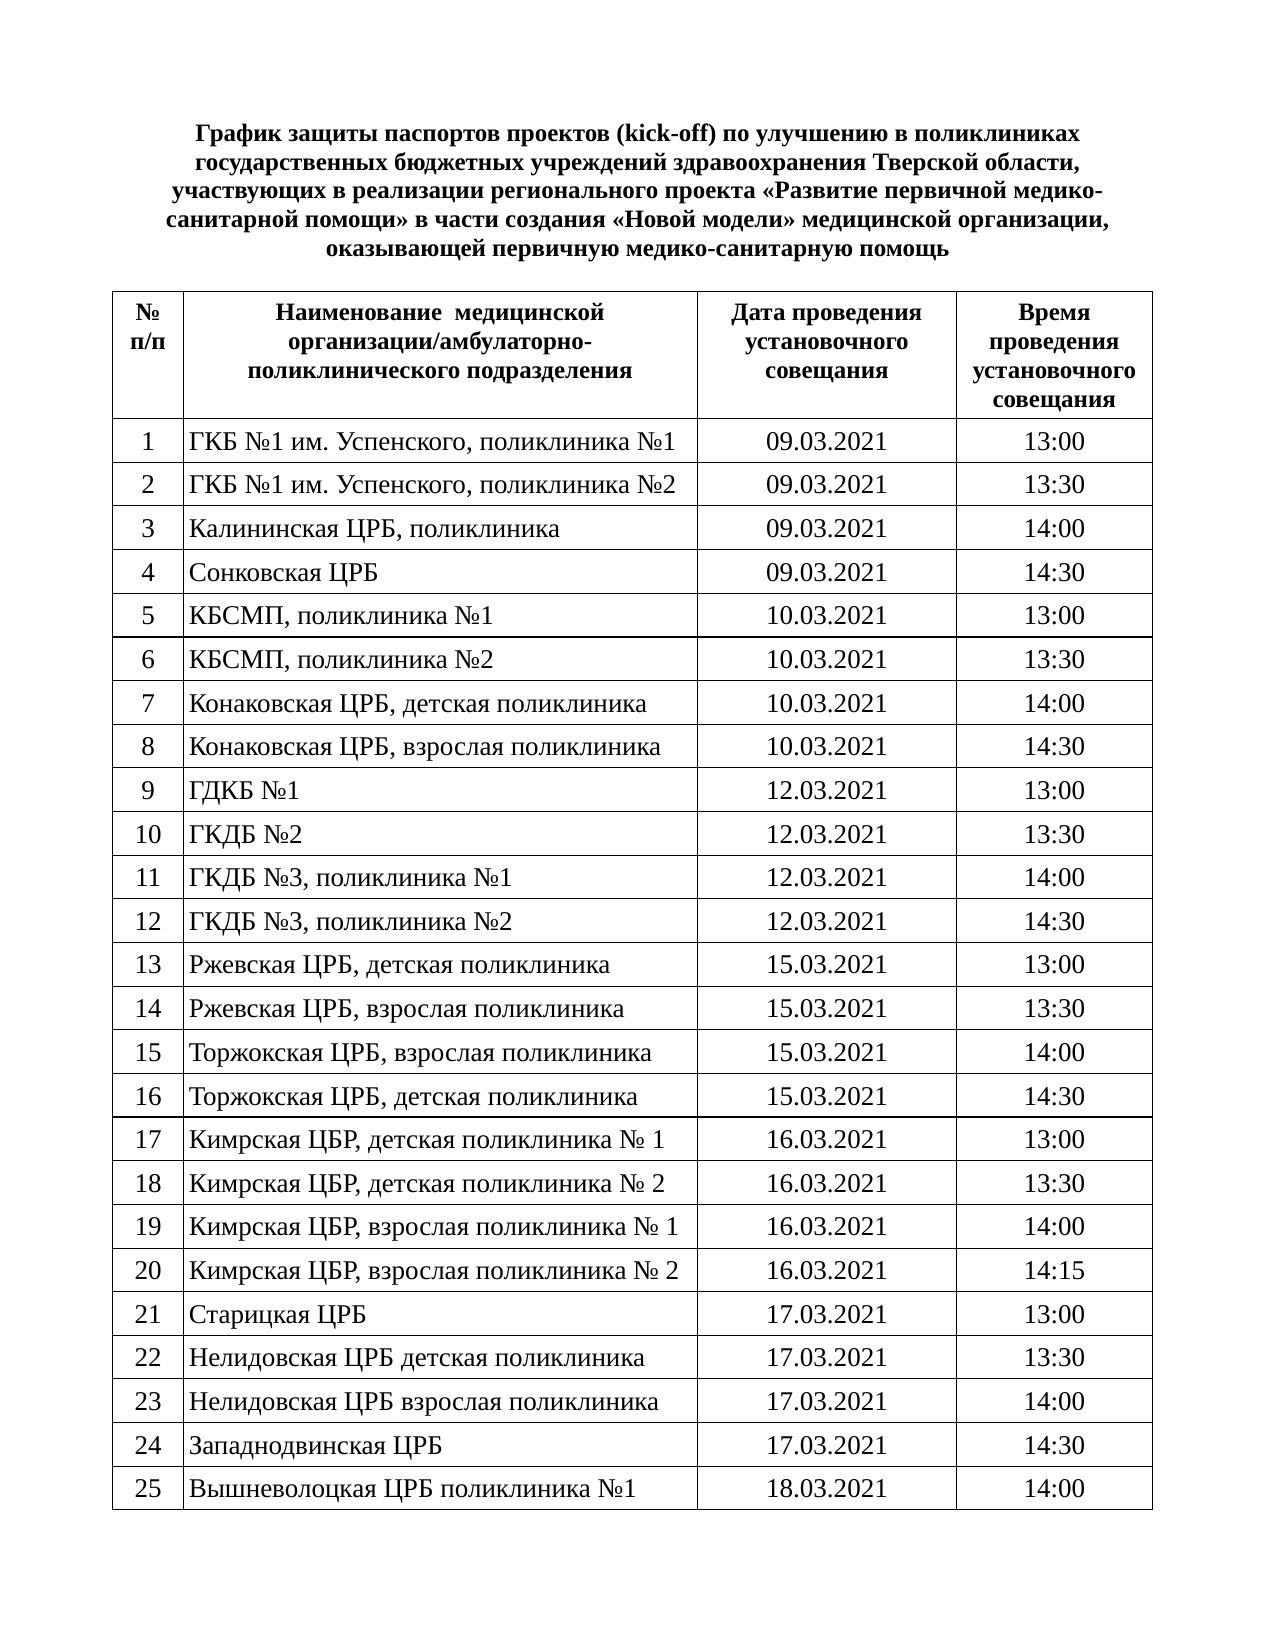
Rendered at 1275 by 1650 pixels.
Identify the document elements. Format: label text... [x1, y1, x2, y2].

table_cell 12.03.2021 [698, 899, 956, 942]
table_cell 25 [113, 1467, 183, 1509]
table_cell 3 [113, 506, 183, 549]
table_cell ГКБ №1 им. Успенского, поликлиника №2 [184, 463, 697, 505]
table_cell 13:30 [957, 638, 1152, 680]
table_cell 11 [113, 856, 183, 898]
table_cell 9 [113, 768, 183, 811]
table_cell Торжокская ЦРБ, взрослая поликлиника [184, 1030, 697, 1073]
table_cell 14:00 [957, 681, 1152, 724]
table_cell 16.03.2021 [698, 1205, 956, 1247]
table_cell Кимрская ЦБР, детская поликлиника № 1 [184, 1118, 697, 1160]
table_cell 5 [113, 594, 183, 636]
table_cell Ржевская ЦРБ, детская поликлиника [184, 943, 697, 986]
table_cell 18 [113, 1161, 183, 1204]
table_cell 12.03.2021 [698, 768, 956, 811]
table_cell 15.03.2021 [698, 1030, 956, 1073]
table_cell 4 [113, 550, 183, 593]
table_cell 14:00 [957, 506, 1152, 549]
table_cell 8 [113, 725, 183, 767]
table_cell Ржевская ЦРБ, взрослая поликлиника [184, 987, 697, 1029]
table_header Наименование медицинской организации/амбулаторно-поликлинического подразделения [184, 292, 697, 418]
table_cell Торжокская ЦРБ, детская поликлиника [184, 1074, 697, 1116]
table_cell 15.03.2021 [698, 987, 956, 1029]
table_cell 7 [113, 681, 183, 724]
table_cell 15 [113, 1030, 183, 1073]
table_cell 6 [113, 638, 183, 680]
table_header № п/п [113, 292, 183, 418]
table_cell Конаковская ЦРБ, детская поликлиника [184, 681, 697, 724]
table_cell 16.03.2021 [698, 1161, 956, 1204]
table_cell 18.03.2021 [698, 1467, 956, 1509]
table_cell Конаковская ЦРБ, взрослая поликлиника [184, 725, 697, 767]
table_cell 14:30 [957, 1423, 1152, 1466]
table_cell 13:30 [957, 812, 1152, 854]
table_cell 09.03.2021 [698, 506, 956, 549]
table_cell 13:30 [957, 1161, 1152, 1204]
table_cell ГКДБ №3, поликлиника №1 [184, 856, 697, 898]
table_cell 17.03.2021 [698, 1336, 956, 1378]
table_cell 10.03.2021 [698, 681, 956, 724]
table_cell 17.03.2021 [698, 1379, 956, 1422]
table_cell Кимрская ЦБР, детская поликлиника № 2 [184, 1161, 697, 1204]
table_cell ГКДБ №2 [184, 812, 697, 854]
table_cell 14:15 [957, 1249, 1152, 1291]
table_cell 13:00 [957, 768, 1152, 811]
table_cell 20 [113, 1249, 183, 1291]
table_cell 14:00 [957, 856, 1152, 898]
table_cell 2 [113, 463, 183, 505]
table_cell 09.03.2021 [698, 550, 956, 593]
table_cell 13:30 [957, 463, 1152, 505]
table_cell 14:30 [957, 725, 1152, 767]
table_cell 21 [113, 1292, 183, 1335]
table_header Время проведения установочного совещания [957, 292, 1152, 418]
table_cell 13:00 [957, 594, 1152, 636]
table_cell 22 [113, 1336, 183, 1378]
table_cell 13 [113, 943, 183, 986]
table_cell 14:30 [957, 1074, 1152, 1116]
table_cell ГДКБ №1 [184, 768, 697, 811]
table_cell 09.03.2021 [698, 419, 956, 462]
table_cell ГКДБ №3, поликлиника №2 [184, 899, 697, 942]
table_cell КБСМП, поликлиника №1 [184, 594, 697, 636]
table_cell 14:30 [957, 550, 1152, 593]
table_cell 14:00 [957, 1379, 1152, 1422]
text График защиты паспортов проектов (kick-off) по улучшению в поликлиниках государственных бюджетных учреждений здравоохранения Тверской области, участвующих в реализации регионального проекта «Развитие первичной медико-санитарной помощи» в части создания «Новой модели» медицинской организации, оказывающей первичную медико-санитарную помощь [118, 118, 1157, 262]
table_cell Старицкая ЦРБ [184, 1292, 697, 1335]
table_cell 14:00 [957, 1205, 1152, 1247]
table_cell Калининская ЦРБ, поликлиника [184, 506, 697, 549]
table_cell 12.03.2021 [698, 812, 956, 854]
table_cell 16.03.2021 [698, 1118, 956, 1160]
table_cell 12 [113, 899, 183, 942]
table_header Дата проведения установочного совещания [698, 292, 956, 418]
table_cell Вышневолоцкая ЦРБ поликлиника №1 [184, 1467, 697, 1509]
table_cell 17 [113, 1118, 183, 1160]
table_cell 14 [113, 987, 183, 1029]
table_cell Нелидовская ЦРБ детская поликлиника [184, 1336, 697, 1378]
table_cell 15.03.2021 [698, 943, 956, 986]
table_cell 1 [113, 419, 183, 462]
table_cell Западнодвинская ЦРБ [184, 1423, 697, 1466]
table_cell Кимрская ЦБР, взрослая поликлиника № 2 [184, 1249, 697, 1291]
table_cell 13:30 [957, 1336, 1152, 1378]
table_cell 13:00 [957, 419, 1152, 462]
table_cell 16 [113, 1074, 183, 1116]
table_cell КБСМП, поликлиника №2 [184, 638, 697, 680]
table_cell 14:30 [957, 899, 1152, 942]
table_cell 17.03.2021 [698, 1292, 956, 1335]
table_cell 10.03.2021 [698, 725, 956, 767]
table_cell Сонковская ЦРБ [184, 550, 697, 593]
table_cell 17.03.2021 [698, 1423, 956, 1466]
table_cell 19 [113, 1205, 183, 1247]
table_cell 10.03.2021 [698, 638, 956, 680]
table_cell Нелидовская ЦРБ взрослая поликлиника [184, 1379, 697, 1422]
table_cell 13:30 [957, 987, 1152, 1029]
table_cell 09.03.2021 [698, 463, 956, 505]
table_cell 10.03.2021 [698, 594, 956, 636]
table_cell 23 [113, 1379, 183, 1422]
table_cell 13:00 [957, 1292, 1152, 1335]
table_cell Кимрская ЦБР, взрослая поликлиника № 1 [184, 1205, 697, 1247]
table_cell 24 [113, 1423, 183, 1466]
table_cell 12.03.2021 [698, 856, 956, 898]
table_cell 15.03.2021 [698, 1074, 956, 1116]
table_cell 14:00 [957, 1030, 1152, 1073]
table_cell ГКБ №1 им. Успенского, поликлиника №1 [184, 419, 697, 462]
table_cell 10 [113, 812, 183, 854]
table_cell 16.03.2021 [698, 1249, 956, 1291]
table_cell 14:00 [957, 1467, 1152, 1509]
table_cell 13:00 [957, 943, 1152, 986]
table_cell 13:00 [957, 1118, 1152, 1160]
